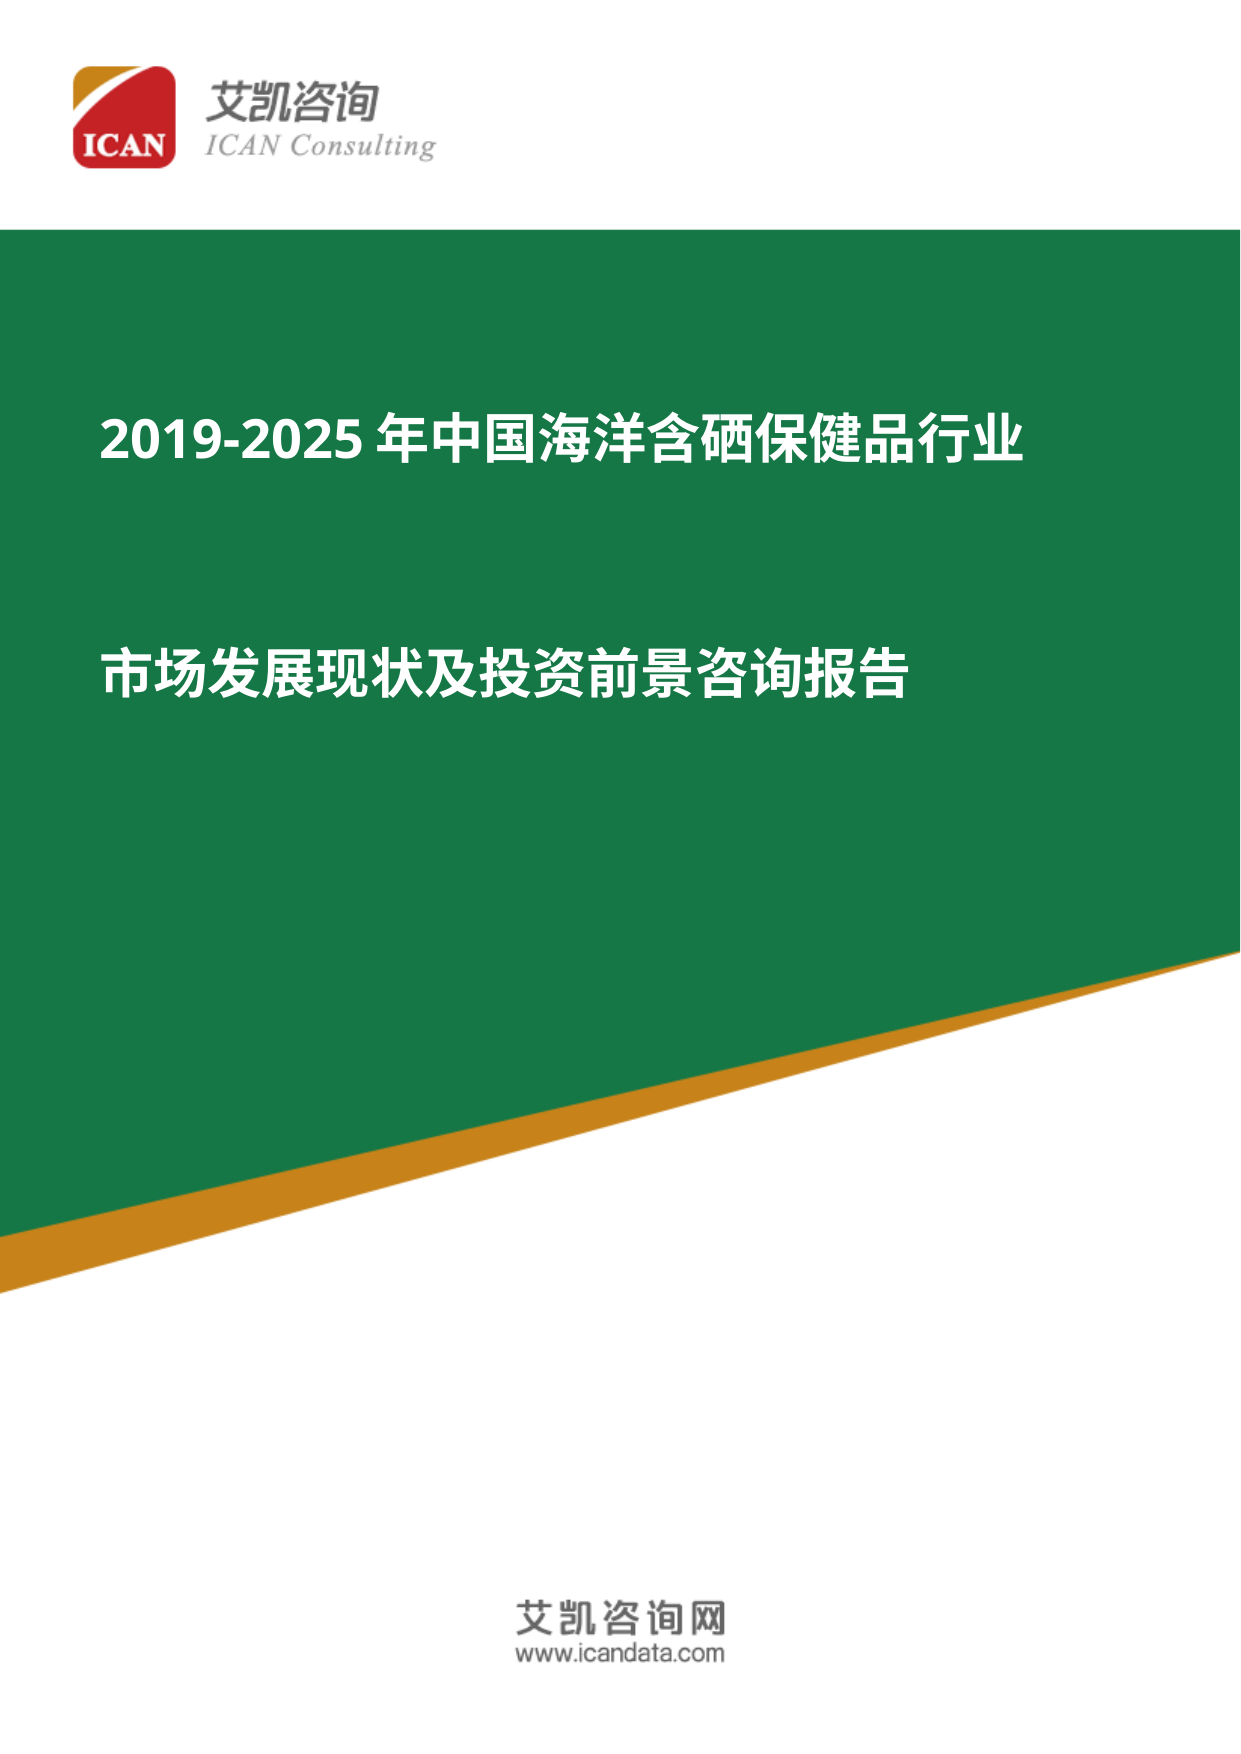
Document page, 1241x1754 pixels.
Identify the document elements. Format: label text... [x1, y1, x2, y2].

picture [0, 5, 1241, 1754]
subtitle 2019-2025年中国海洋含硒保健品行业市场发展现状及投资前景咨询报告 [99, 386, 1053, 718]
